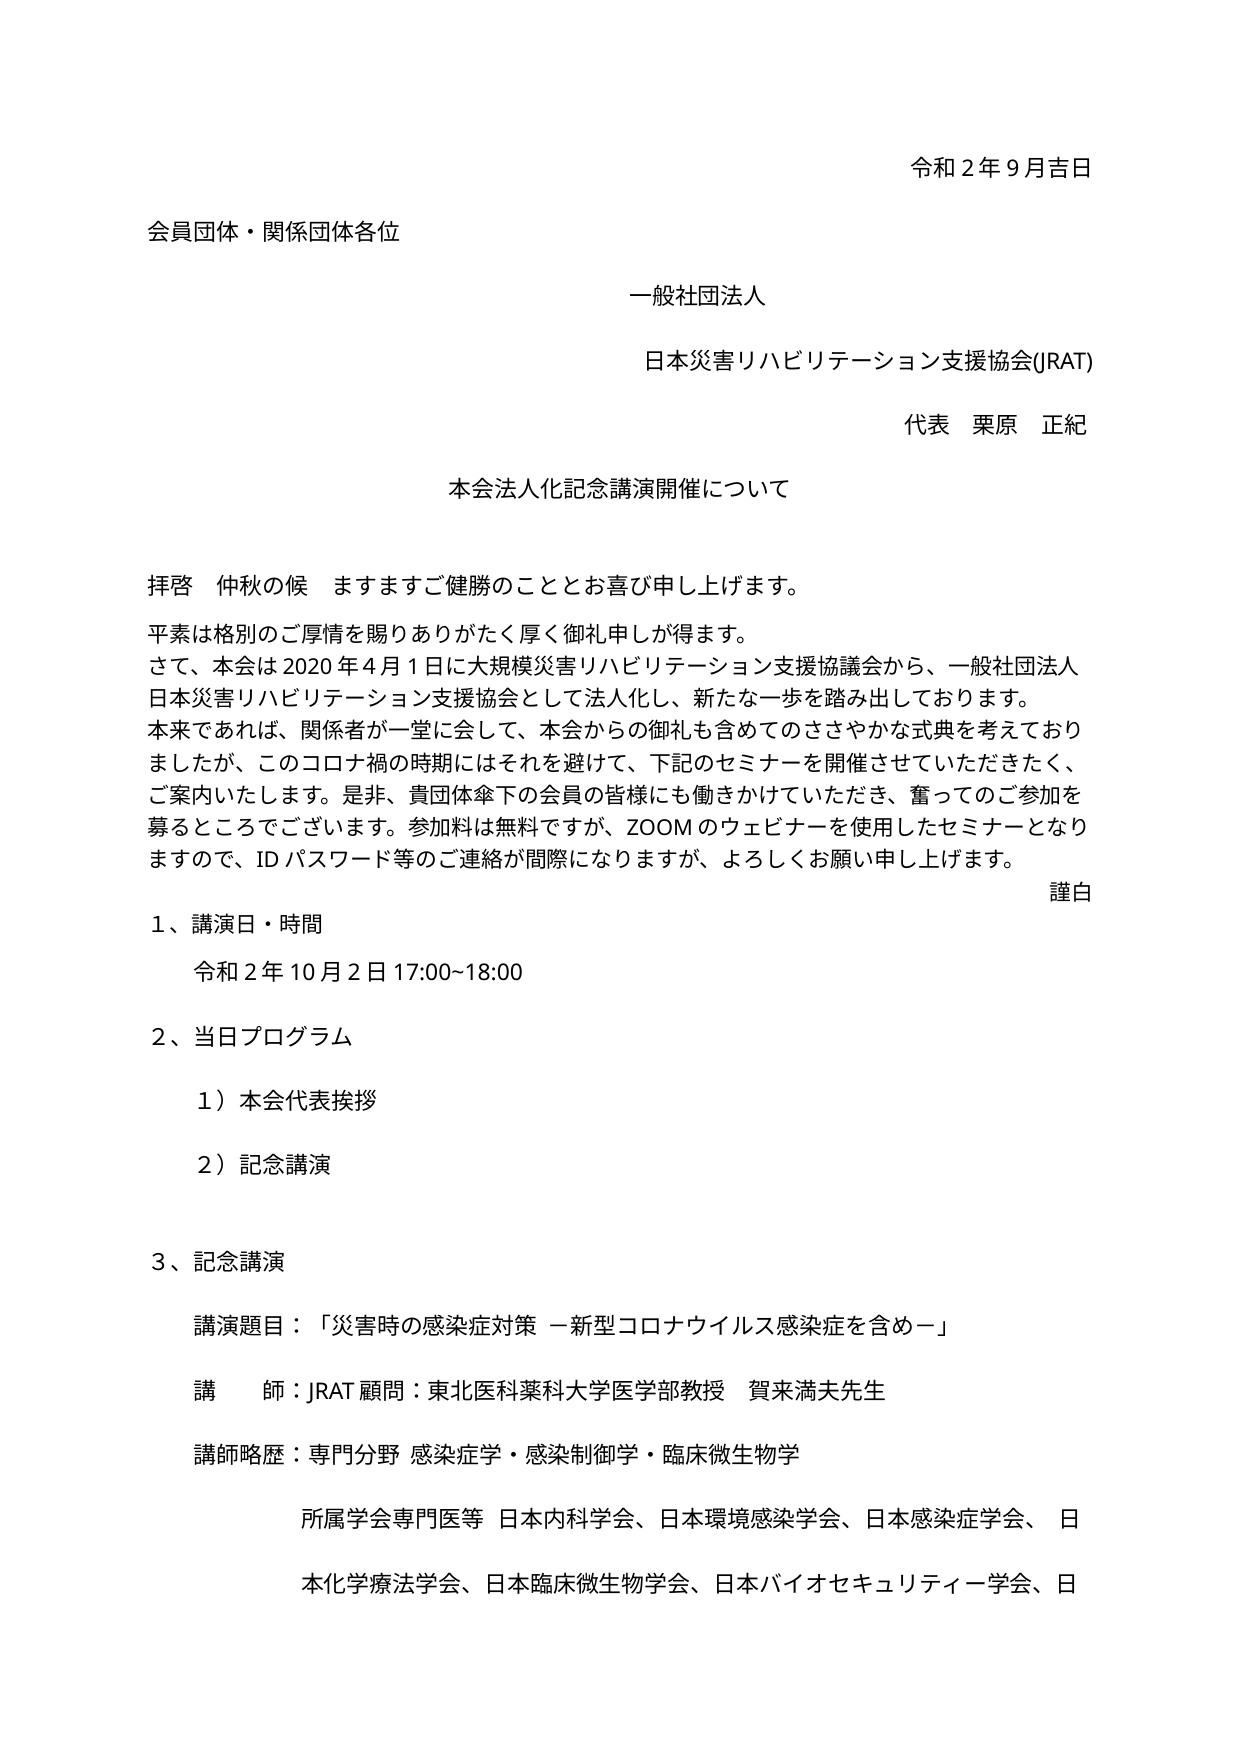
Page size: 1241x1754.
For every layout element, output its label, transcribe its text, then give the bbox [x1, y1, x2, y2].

text 講演題目：「災害時の感染症対策 －新型コロナウイルス感染症を含め－」 [148, 1293, 1092, 1357]
text １、講演日・時間 [148, 906, 1092, 939]
text 拝啓 仲秋の候 ますますご健勝のこととお喜び申し上げます。 [148, 552, 1092, 617]
text 謹白 [148, 874, 1092, 906]
text 本会法人化記念講演開催について [148, 456, 1092, 520]
text 代表 栗原 正紀 [148, 391, 1092, 456]
text １）本会代表挨拶 [148, 1067, 1092, 1132]
text 会員団体・関係団体各位 [148, 198, 1092, 263]
text 平素は格別のご厚情を賜りありがたく厚く御礼申しが得ます。 [148, 617, 1092, 649]
text 講師略歴：専門分野 感染症学・感染制御学・臨床微生物学 [148, 1421, 1092, 1486]
text 令和2年10月2日17:00~18:00 [148, 939, 1092, 1003]
text ３、記念講演 [148, 1228, 1092, 1293]
text さて、本会は2020年４月1日に大規模災害リハビリテーション支援協議会から、一般社団法人日本災害リハビリテーション支援協会として法人化し、新たな一歩を踏み出しております。 [148, 649, 1092, 713]
text 本来であれば、関係者が一堂に会して、本会からの御礼も含めてのささやかな式典を考えておりましたが、このコロナ禍の時期にはそれを避けて、下記のセミナーを開催させていただきたく、ご案内いたします。是非、貴団体傘下の会員の皆様にも働きかけていただき、奮ってのご参加を募るところでございます。参加料は無料ですが、ZOOMのウェビナーを使用したセミナーとなりますので、IDパスワード等のご連絡が間際になりますが、よろしくお願い申し上げます。 [148, 713, 1092, 874]
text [301, 1486, 1092, 1614]
text ２、当日プログラム [148, 1003, 1092, 1067]
text 一般社団法人 [148, 263, 1092, 327]
text ２）記念講演 [148, 1132, 1092, 1196]
text 令和2年9月吉日 [148, 134, 1092, 198]
text 講 師：JRAT顧問：東北医科薬科大学医学部教授 賀来満夫先生 [148, 1357, 1092, 1421]
text 日本災害リハビリテーション支援協会(JRAT) [148, 327, 1092, 391]
